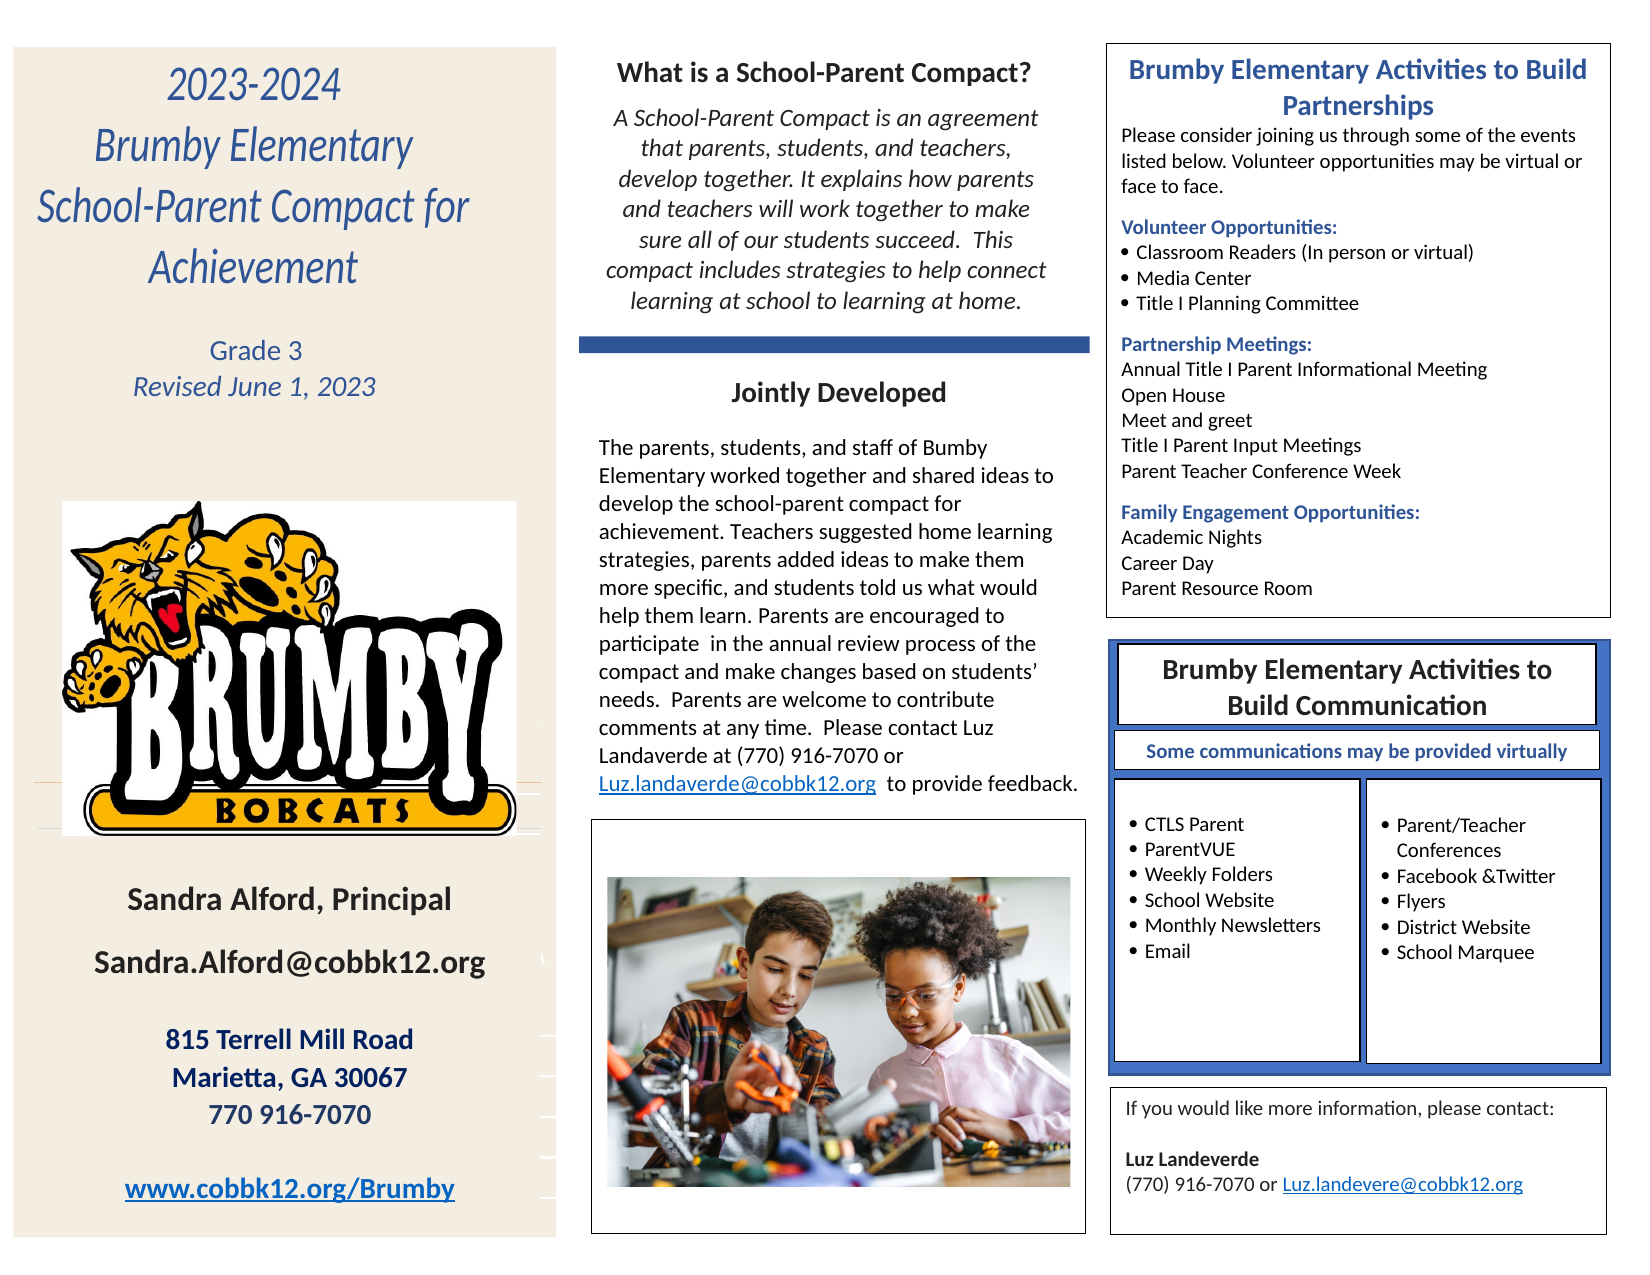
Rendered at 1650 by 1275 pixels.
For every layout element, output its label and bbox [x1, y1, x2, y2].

picture [607, 877, 1071, 1187]
picture [62, 501, 517, 836]
